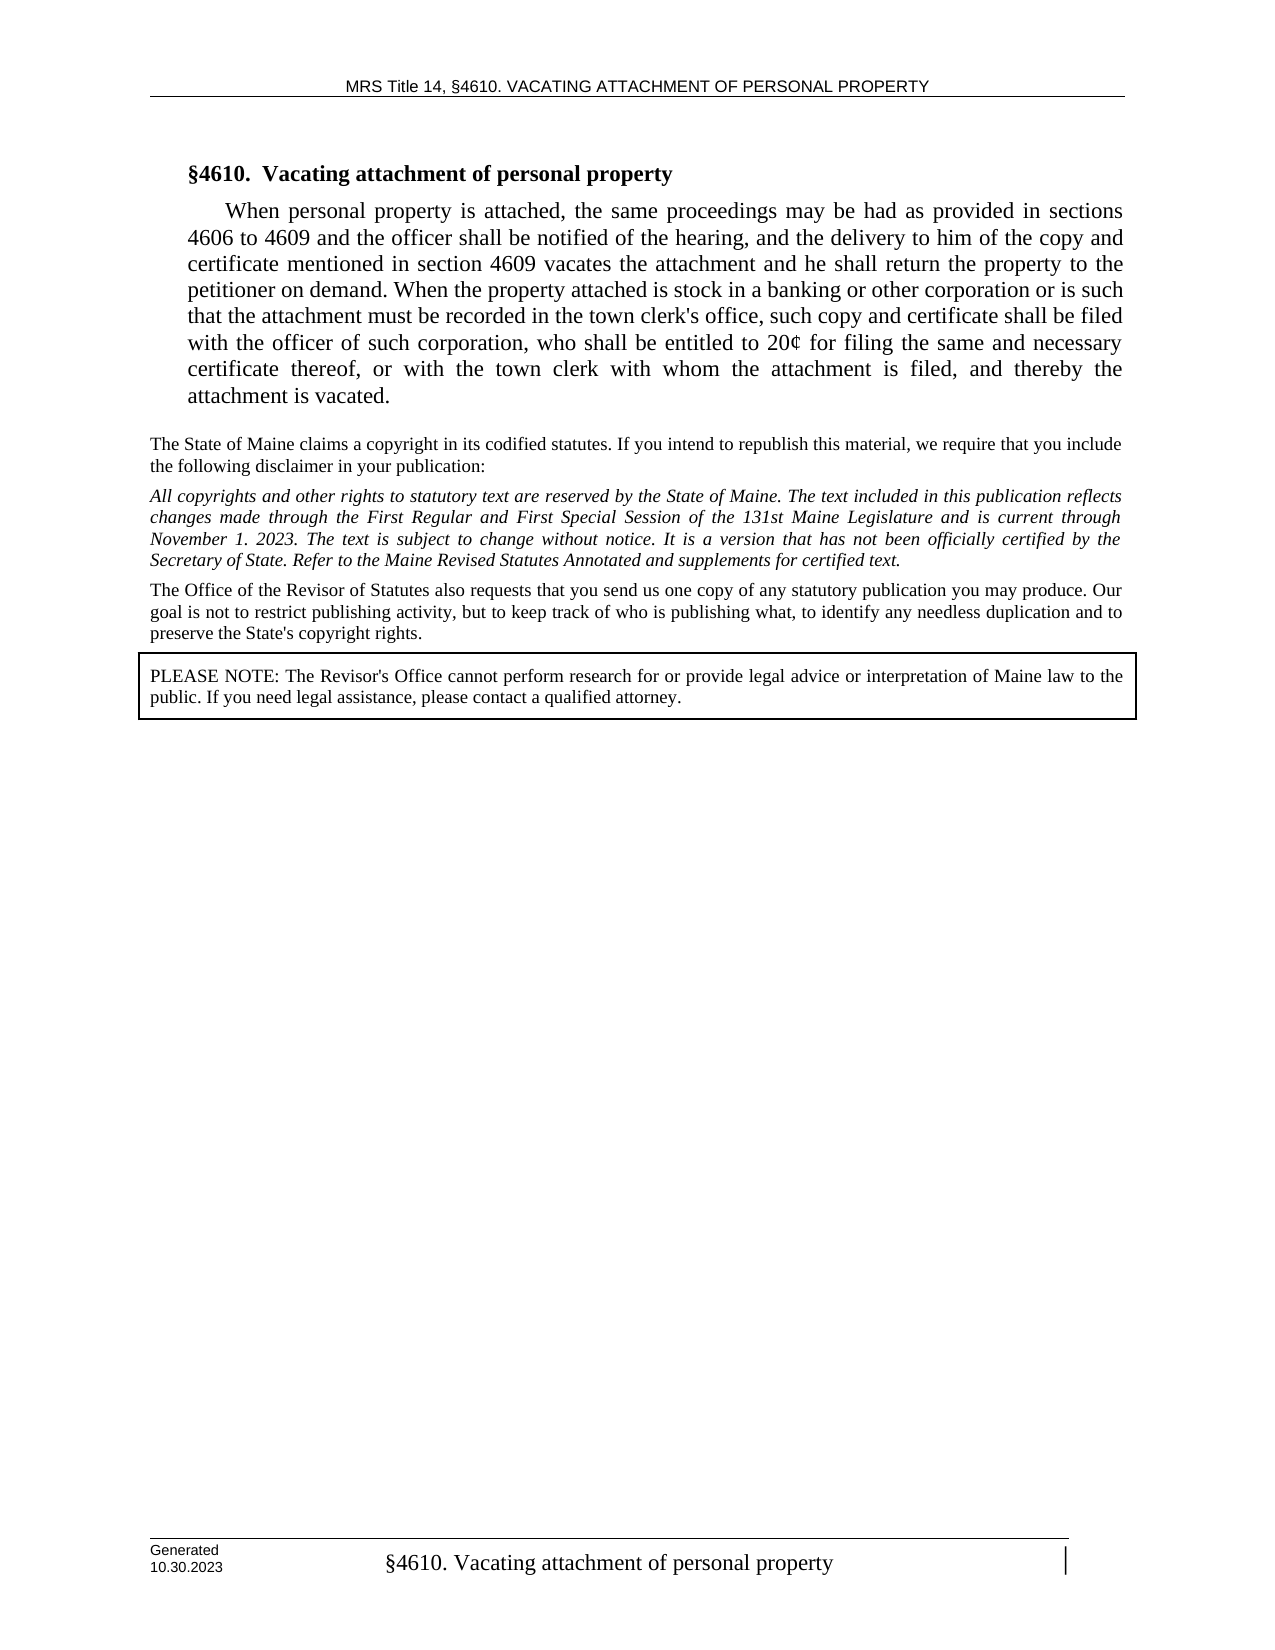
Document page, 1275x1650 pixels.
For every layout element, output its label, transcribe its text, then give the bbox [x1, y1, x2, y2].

text All copyrights and other rights to statutory text are reserved by the State of Maine. The text included in this publication reflects changes made through the First Regular and First Special Session of the 131st Maine Legislature and is current through November 1. 2023 . The text is subject to change without notice. It is a version that has not been officially certified by the Secretary of State. Refer to the Maine Revised Statutes Annotated and supplements for certified text. [150, 484, 1125, 571]
text When personal property is attached, the same proceedings may be had as provided in sections 4606 to 4609 and the officer shall be notified of the hearing, and the delivery to him of the copy and certificate mentioned in section 4609 vacates the attachment and he shall return the property to the petitioner on demand. When the property attached is stock in a banking or other corporation or is such that the attachment must be recorded in the town clerk's office, such copy and certificate shall be filed with the officer of such corporation, who shall be entitled to 20¢ for filing the same and necessary certificate thereof, or with the town clerk with whom the attachment is filed, and thereby the attachment is vacated. [187, 197, 1125, 408]
text PLEASE NOTE: The Revisor's Office cannot perform research for or provide legal advice or interpretation of Maine law to the public. If you need legal assistance, please contact a qualified attorney. [140, 654, 1135, 718]
text The Office of the Revisor of Statutes also requests that you send us one copy of any statutory publication you may produce. Our goal is not to restrict publishing activity, but to keep track of who is publishing what, to identify any needless duplication and to preserve the State's copyright rights. [150, 579, 1125, 644]
text §4610. Vacating attachment of personal property [187, 160, 1125, 187]
text The State of Maine claims a copyright in its codified statutes. If you intend to republish this material, we require that you include the following disclaimer in your publication: [150, 433, 1125, 476]
